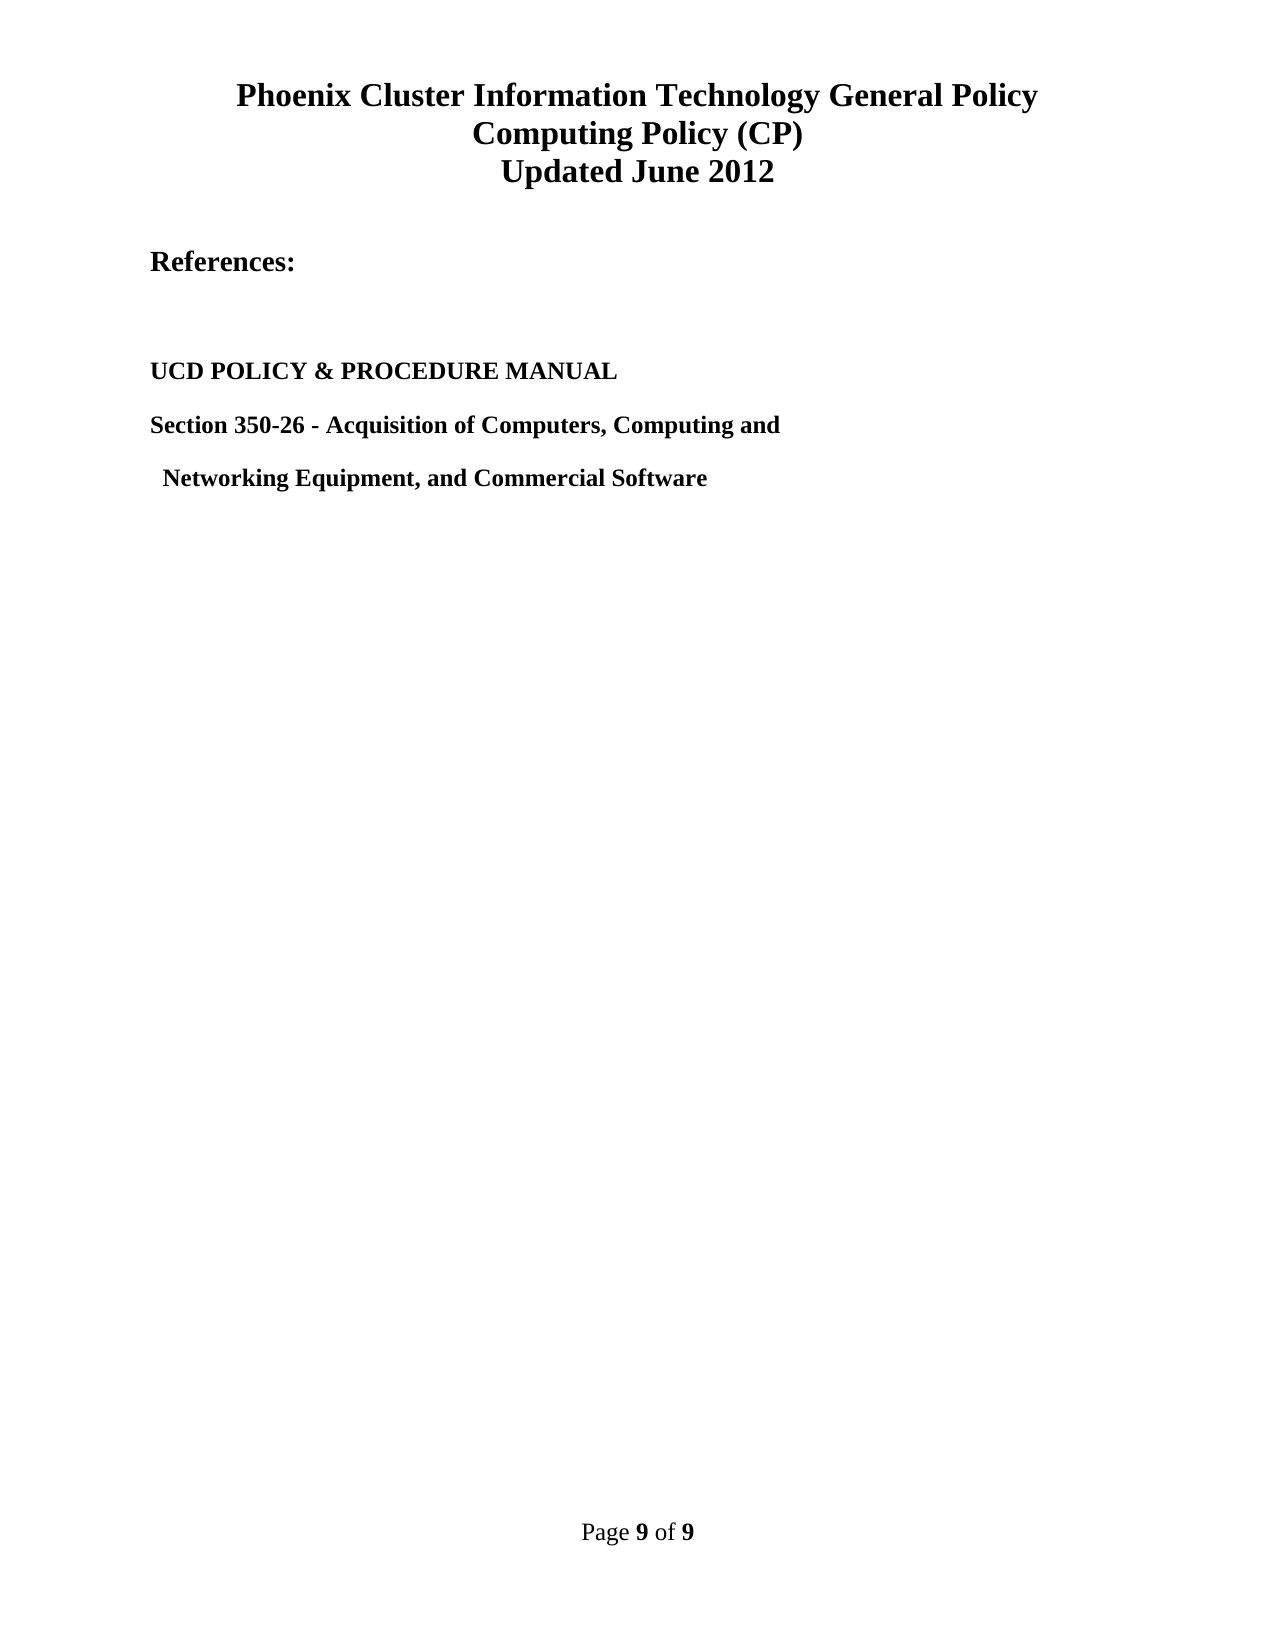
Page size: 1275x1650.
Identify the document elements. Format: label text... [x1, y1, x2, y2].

subtitle References: [150, 244, 1125, 277]
subtitle Section 350-26 - Acquisition of Computers, Computing and [150, 410, 1125, 438]
subtitle UCD POLICY & PROCEDURE MANUAL [150, 356, 1125, 385]
subtitle Networking Equipment, and Commercial Software [150, 463, 1125, 492]
